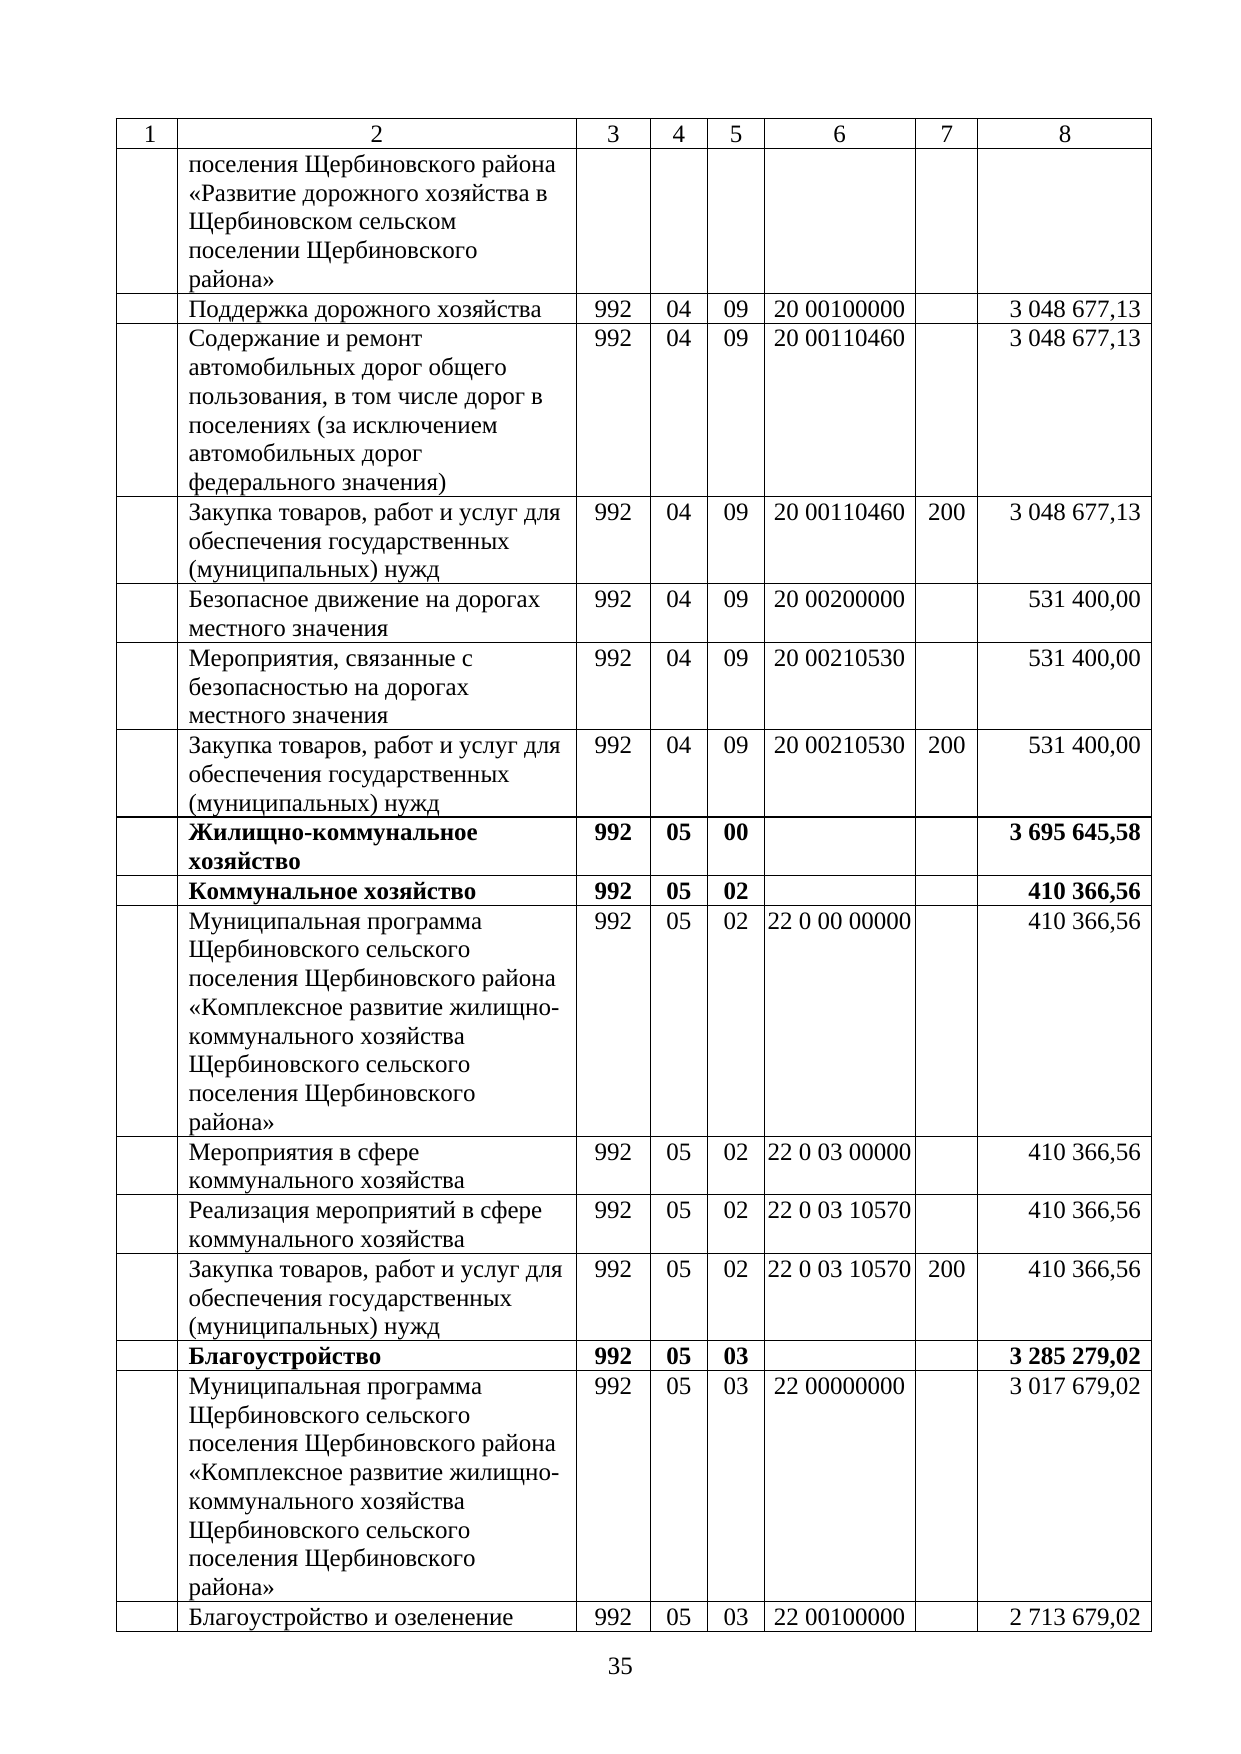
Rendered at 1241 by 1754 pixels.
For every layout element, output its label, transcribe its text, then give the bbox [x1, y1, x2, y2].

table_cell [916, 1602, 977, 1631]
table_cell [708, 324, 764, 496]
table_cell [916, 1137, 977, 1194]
table_header 8 [978, 119, 1151, 148]
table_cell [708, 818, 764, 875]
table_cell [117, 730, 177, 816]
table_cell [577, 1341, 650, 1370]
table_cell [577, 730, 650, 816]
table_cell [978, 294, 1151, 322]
table_header 6 [765, 119, 915, 148]
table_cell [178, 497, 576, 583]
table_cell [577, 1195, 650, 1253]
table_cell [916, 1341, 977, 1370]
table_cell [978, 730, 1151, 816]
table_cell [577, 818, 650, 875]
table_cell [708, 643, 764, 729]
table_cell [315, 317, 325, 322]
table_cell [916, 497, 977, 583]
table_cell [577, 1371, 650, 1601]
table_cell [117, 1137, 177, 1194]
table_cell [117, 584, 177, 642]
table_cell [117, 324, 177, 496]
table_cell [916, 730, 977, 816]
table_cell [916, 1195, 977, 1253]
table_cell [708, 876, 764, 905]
table_header 4 [651, 119, 707, 148]
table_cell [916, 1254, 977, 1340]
table_header 3 [577, 119, 650, 148]
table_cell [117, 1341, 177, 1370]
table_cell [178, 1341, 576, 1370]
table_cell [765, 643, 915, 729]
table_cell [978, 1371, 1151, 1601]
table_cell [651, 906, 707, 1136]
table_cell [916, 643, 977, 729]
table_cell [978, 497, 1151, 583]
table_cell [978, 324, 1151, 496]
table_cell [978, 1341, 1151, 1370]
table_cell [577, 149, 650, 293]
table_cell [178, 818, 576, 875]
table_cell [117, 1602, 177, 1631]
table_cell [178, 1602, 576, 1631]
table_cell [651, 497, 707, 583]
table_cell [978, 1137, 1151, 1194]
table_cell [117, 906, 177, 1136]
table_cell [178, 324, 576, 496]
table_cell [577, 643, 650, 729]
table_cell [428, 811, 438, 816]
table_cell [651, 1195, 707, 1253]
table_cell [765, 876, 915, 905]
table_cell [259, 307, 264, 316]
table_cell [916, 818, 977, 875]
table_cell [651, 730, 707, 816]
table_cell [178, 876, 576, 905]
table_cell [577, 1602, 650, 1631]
table_header 7 [916, 119, 977, 148]
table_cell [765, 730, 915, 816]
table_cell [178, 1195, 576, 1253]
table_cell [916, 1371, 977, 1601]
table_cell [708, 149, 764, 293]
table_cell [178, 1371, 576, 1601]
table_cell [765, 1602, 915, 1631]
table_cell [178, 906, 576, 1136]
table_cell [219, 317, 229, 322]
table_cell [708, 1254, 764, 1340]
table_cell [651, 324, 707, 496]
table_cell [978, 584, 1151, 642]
table_header 2 [178, 119, 576, 148]
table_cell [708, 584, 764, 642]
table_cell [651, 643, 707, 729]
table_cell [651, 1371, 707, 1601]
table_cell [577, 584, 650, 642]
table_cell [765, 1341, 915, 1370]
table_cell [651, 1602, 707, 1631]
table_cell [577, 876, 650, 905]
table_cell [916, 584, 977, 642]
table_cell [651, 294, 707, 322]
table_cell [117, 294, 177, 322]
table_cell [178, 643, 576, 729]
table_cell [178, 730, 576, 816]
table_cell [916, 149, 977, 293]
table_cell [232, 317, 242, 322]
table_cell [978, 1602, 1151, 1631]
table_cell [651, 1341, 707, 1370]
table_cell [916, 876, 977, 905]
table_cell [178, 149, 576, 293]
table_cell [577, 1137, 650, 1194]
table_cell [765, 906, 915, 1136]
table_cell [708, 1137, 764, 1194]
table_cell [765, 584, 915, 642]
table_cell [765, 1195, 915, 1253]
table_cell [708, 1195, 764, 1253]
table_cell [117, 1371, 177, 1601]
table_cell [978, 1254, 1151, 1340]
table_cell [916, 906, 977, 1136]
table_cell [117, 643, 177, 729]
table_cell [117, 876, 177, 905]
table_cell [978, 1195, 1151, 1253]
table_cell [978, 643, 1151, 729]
table_header 1 [117, 119, 177, 148]
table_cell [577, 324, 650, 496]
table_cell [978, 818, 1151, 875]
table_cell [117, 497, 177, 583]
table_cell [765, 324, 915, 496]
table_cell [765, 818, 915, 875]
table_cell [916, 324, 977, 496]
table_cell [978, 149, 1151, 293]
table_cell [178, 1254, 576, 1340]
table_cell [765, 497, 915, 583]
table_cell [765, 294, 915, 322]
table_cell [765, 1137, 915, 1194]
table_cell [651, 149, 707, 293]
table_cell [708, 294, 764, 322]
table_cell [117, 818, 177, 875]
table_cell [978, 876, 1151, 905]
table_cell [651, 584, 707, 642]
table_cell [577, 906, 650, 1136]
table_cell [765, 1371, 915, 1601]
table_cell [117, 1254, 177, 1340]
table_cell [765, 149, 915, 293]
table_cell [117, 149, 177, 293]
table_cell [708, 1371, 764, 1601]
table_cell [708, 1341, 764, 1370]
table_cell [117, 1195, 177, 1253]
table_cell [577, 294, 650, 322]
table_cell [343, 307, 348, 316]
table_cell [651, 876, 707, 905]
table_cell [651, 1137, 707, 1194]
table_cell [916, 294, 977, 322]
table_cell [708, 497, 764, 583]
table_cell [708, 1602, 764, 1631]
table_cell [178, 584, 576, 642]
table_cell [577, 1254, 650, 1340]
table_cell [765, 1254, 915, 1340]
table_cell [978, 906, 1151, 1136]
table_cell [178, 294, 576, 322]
table_header 5 [708, 119, 764, 148]
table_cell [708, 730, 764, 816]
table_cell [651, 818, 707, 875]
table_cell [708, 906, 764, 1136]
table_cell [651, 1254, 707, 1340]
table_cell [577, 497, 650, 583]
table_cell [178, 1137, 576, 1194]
